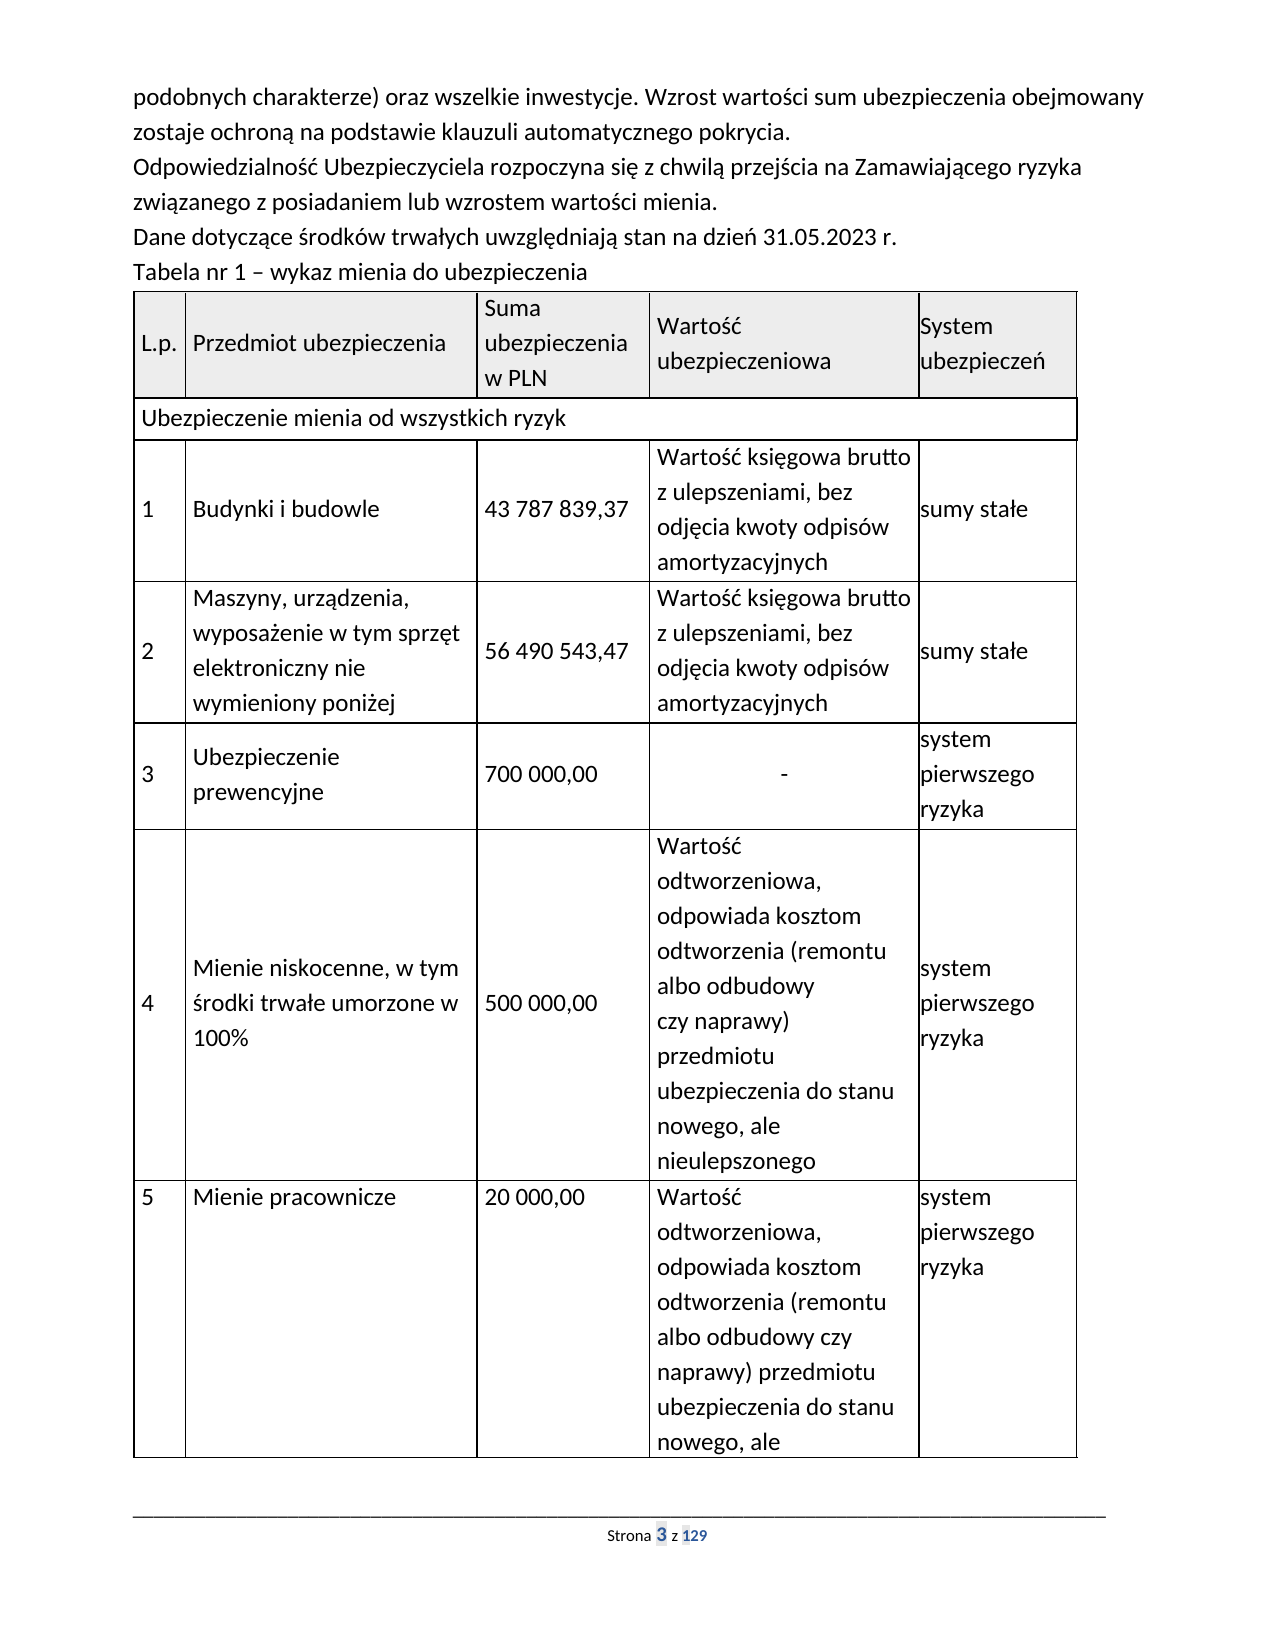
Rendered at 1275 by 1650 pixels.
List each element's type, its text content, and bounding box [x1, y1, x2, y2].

table_cell system pierwszego ryzyka [920, 724, 1076, 828]
table_cell Mienie niskocenne, w tym środki trwałe umorzone w 100% [186, 830, 476, 1180]
table_cell 43 787 839,37 [478, 441, 649, 581]
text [133, 81, 1181, 146]
table_cell Wartość księgowa brutto z ulepszeniami, bez odjęcia kwoty odpisów amortyzacyjnych [650, 582, 918, 722]
text Tabela nr 1 – wykaz mienia do ubezpieczenia [133, 256, 1181, 286]
table_cell Mienie pracownicze [186, 1181, 476, 1457]
table_cell Ubezpieczenie mienia od wszystkich ryzyk [135, 399, 1076, 439]
text Dane dotyczące środków trwałych uwzględniają stan na dzień 31.05.2023 r. [133, 221, 1181, 251]
table_header System ubezpieczeń [920, 292, 1076, 397]
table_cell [650, 1181, 918, 1457]
text Odpowiedzialność Ubezpieczyciela rozpoczyna się z chwilą przejścia na Zamawiającego ryzyka związanego z posiadaniem lub wzrostem wartości mienia. [133, 151, 1181, 216]
table_cell 500 000,00 [478, 830, 649, 1180]
table_cell 700 000,00 [478, 724, 649, 828]
table_header Suma ubezpieczenia w PLN [478, 292, 649, 397]
table_cell 5 [135, 1181, 185, 1457]
table_cell 4 [135, 830, 185, 1180]
table_cell 2 [135, 582, 185, 722]
table_header Przedmiot ubezpieczenia [186, 292, 477, 397]
table_cell Ubezpieczenie prewencyjne [186, 724, 476, 828]
table_header L.p. [135, 292, 185, 397]
table_cell system pierwszego ryzyka [920, 830, 1076, 1180]
table_cell sumy stałe [920, 582, 1076, 722]
table_cell Wartość księgowa brutto z ulepszeniami, bez odjęcia kwoty odpisów amortyzacyjnych [650, 441, 918, 581]
table_cell 56 490 543,47 [478, 582, 649, 722]
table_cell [920, 1181, 1076, 1457]
table_cell 3 [135, 724, 185, 828]
table_cell Budynki i budowle [186, 441, 476, 581]
table_cell Wartość odtworzeniowa, odpowiada kosztom odtworzenia (remontu albo odbudowy czy naprawy) przedmiotu ubezpieczenia do stanu nowego, ale nieulepszonego [650, 830, 918, 1180]
table_cell Maszyny, urządzenia, wyposażenie w tym sprzęt elektroniczny nie wymieniony poniżej [186, 582, 476, 722]
table_cell - [650, 724, 918, 828]
table_header Wartość ubezpieczeniowa [650, 292, 919, 397]
table_cell sumy stałe [920, 441, 1076, 581]
table_cell 1 [135, 441, 185, 581]
table_cell 20 000,00 [478, 1181, 649, 1457]
